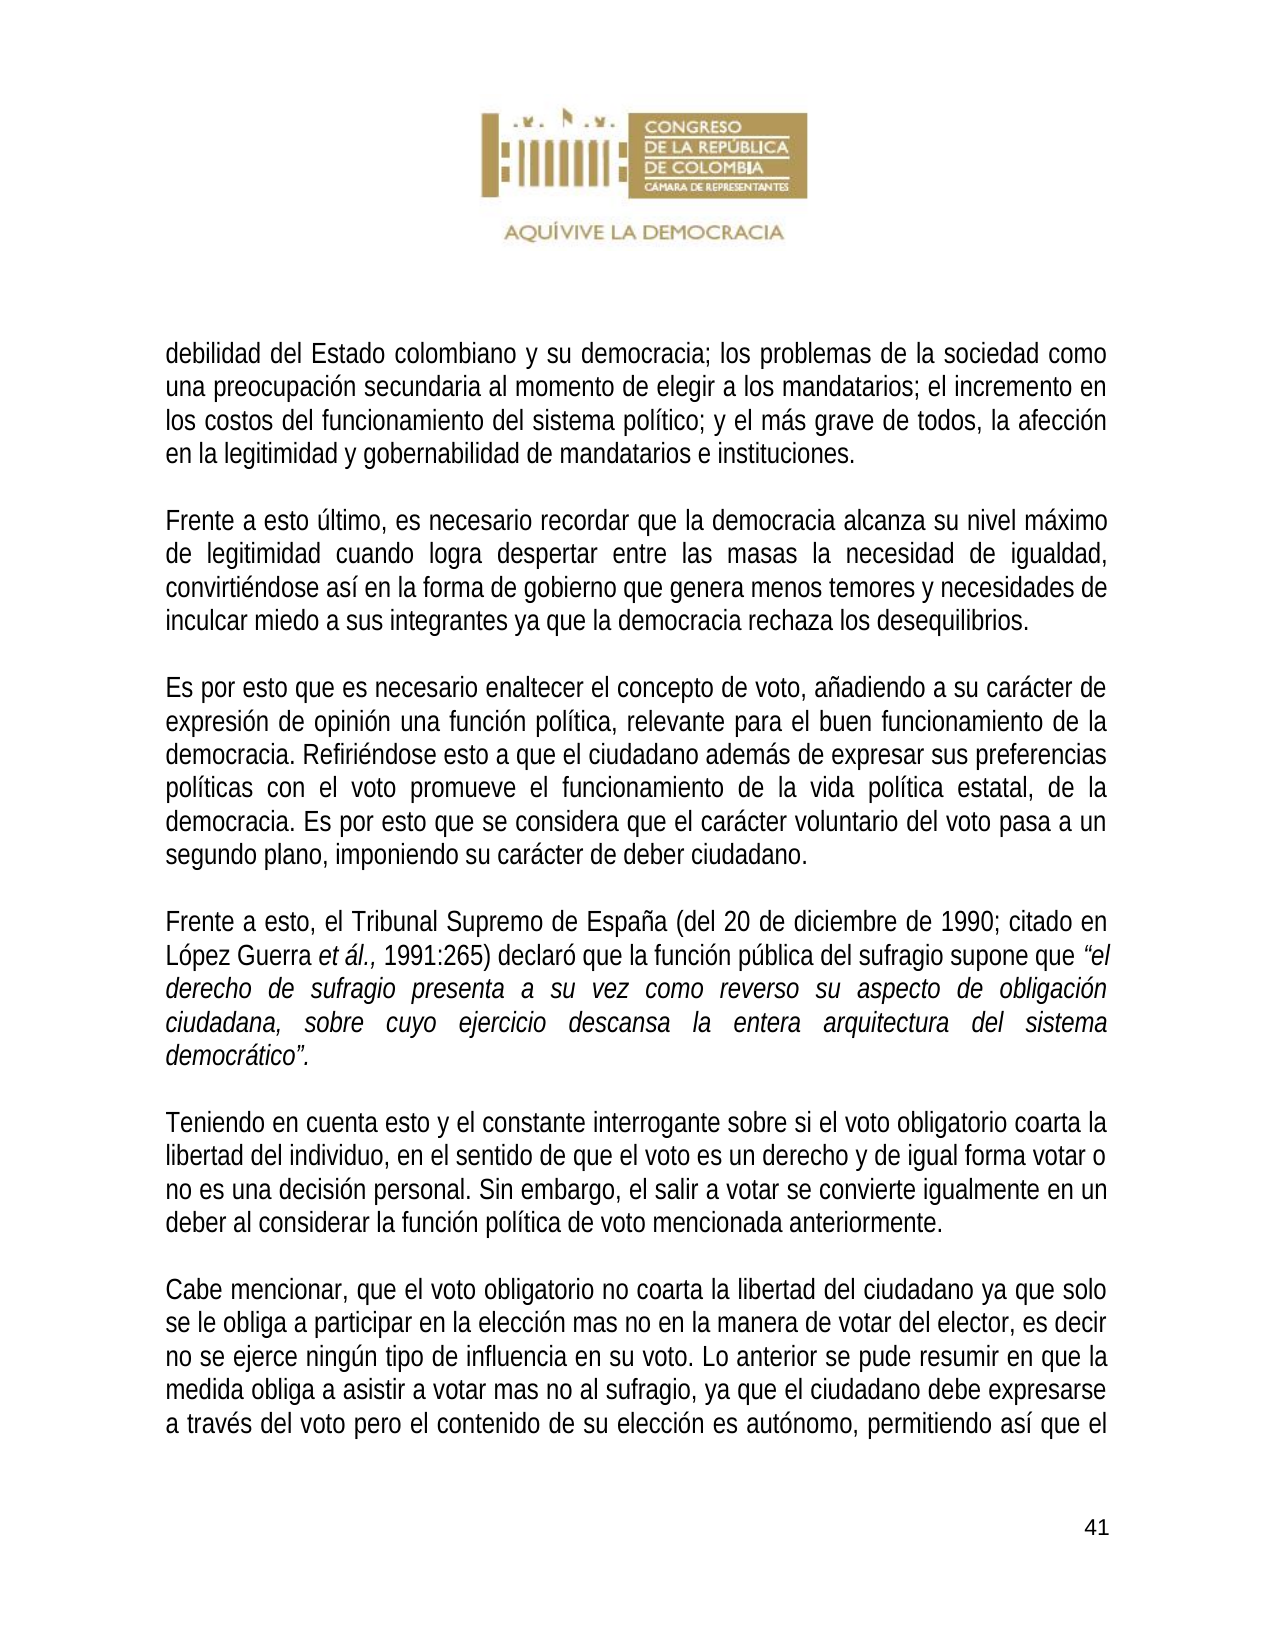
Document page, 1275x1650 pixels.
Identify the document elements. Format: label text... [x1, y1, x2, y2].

text Frente a esto, el Tribunal Supremo de España (del 20 de diciembre de 1990; citado en López Guerra et ál., 1991:265) declaró que la función pública del sufragio supone que “el derecho de sufragio presenta a su vez como reverso su aspecto de obligación ciudadana, sobre cuyo ejercicio descansa la entera arquitectura del sistema democrático”. [165, 904, 1109, 1072]
text Frente a esto último, es necesario recordar que la democracia alcanza su nivel máximo de legitimidad cuando logra despertar entre las masas la necesidad de igualdad, convirtiéndose así en la forma de gobierno que genera menos temores y necesidades de inculcar miedo a sus integrantes ya que la democracia rechaza los desequilibrios. [165, 503, 1109, 637]
text Es por esto que es necesario enaltecer el concepto de voto, añadiendo a su carácter de expresión de opinión una función política, relevante para el buen funcionamiento de la democracia. Refiriéndose esto a que el ciudadano además de expresar sus preferencias políticas con el voto promueve el funcionamiento de la vida política estatal, de la democracia. Es por esto que se considera que el carácter voluntario del voto pasa a un segundo plano, imponiendo su carácter de deber ciudadano. [165, 670, 1109, 871]
text Teniendo en cuenta esto y el constante interrogante sobre si el voto obligatorio coarta la libertad del individuo, en el sentido de que el voto es un derecho y de igual forma votar o no es una decisión personal. Sin embargo, el salir a votar se convierte igualmente en un deber al considerar la función política de voto mencionada anteriormente. [165, 1105, 1109, 1239]
picture [458, 94, 817, 251]
